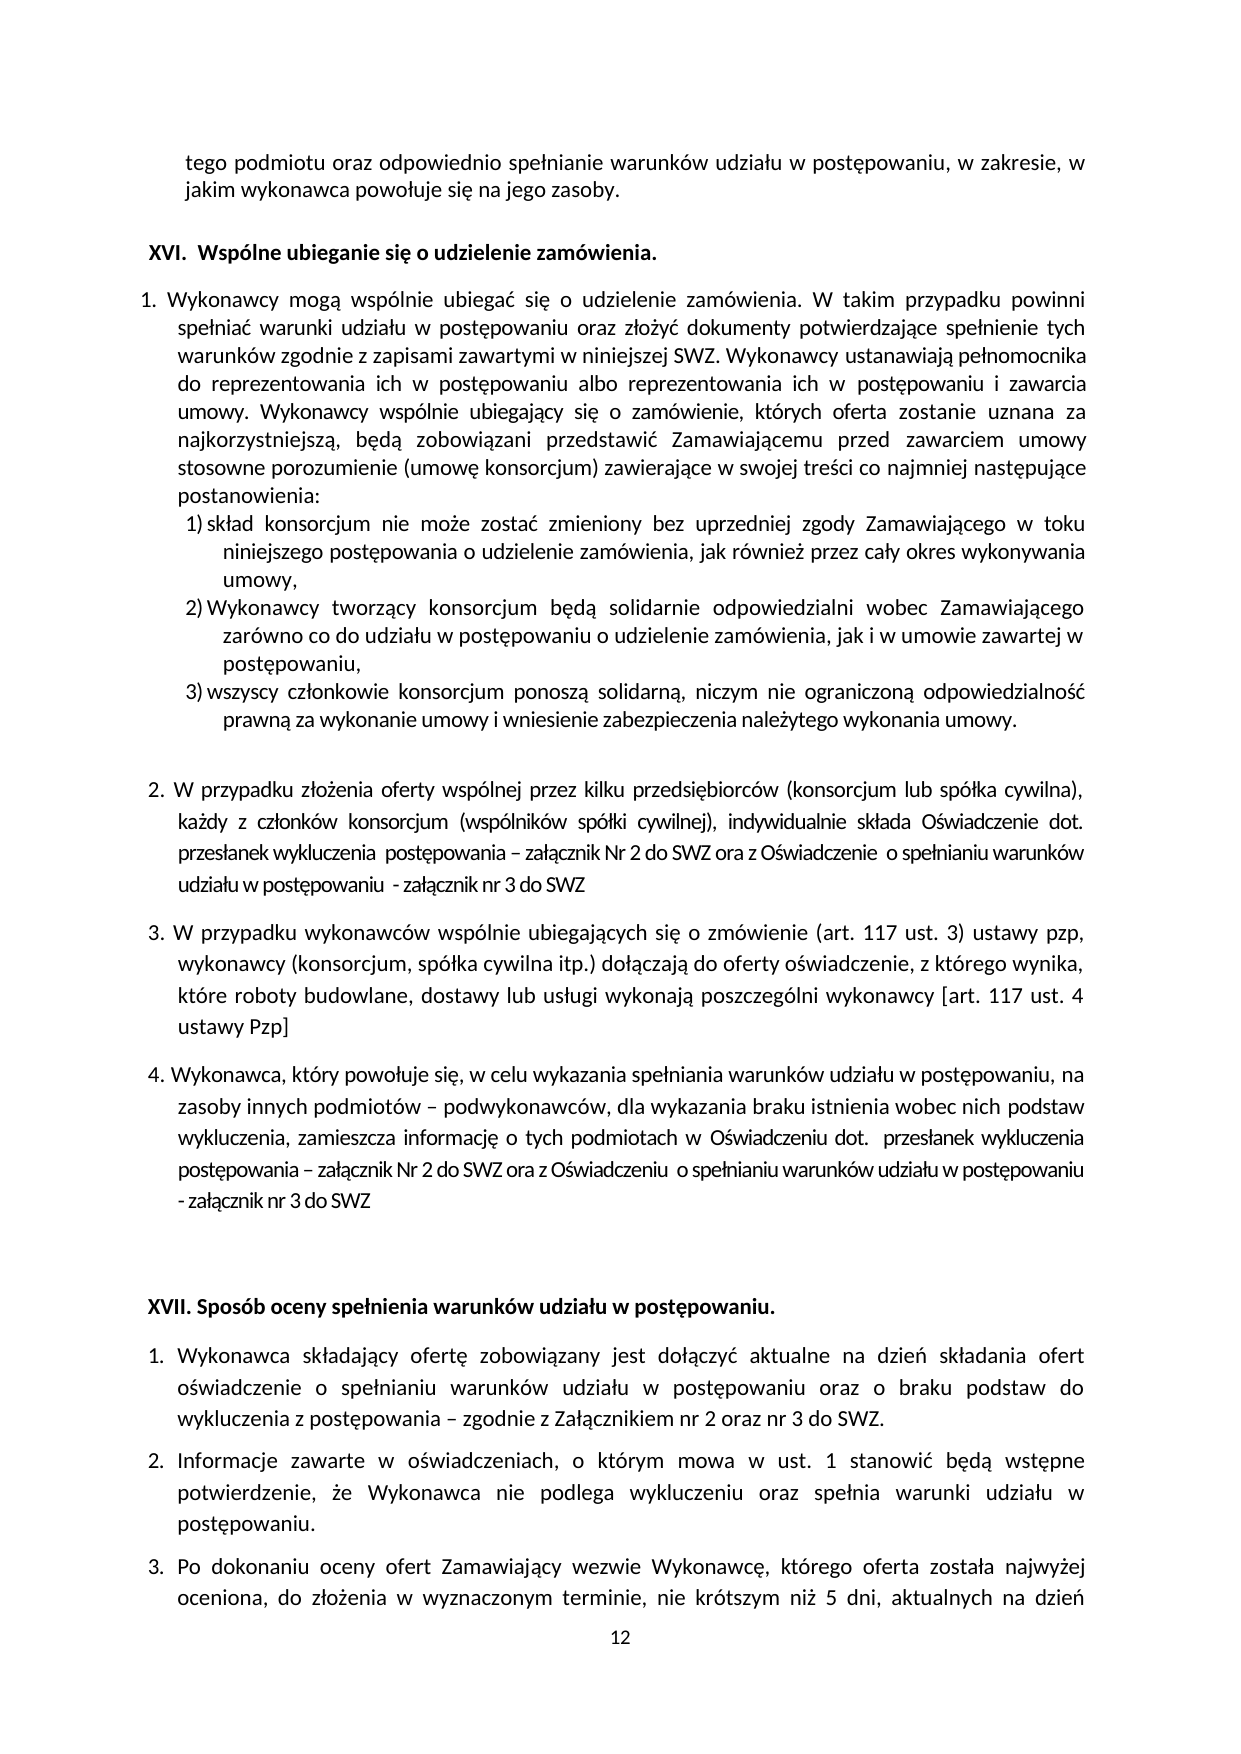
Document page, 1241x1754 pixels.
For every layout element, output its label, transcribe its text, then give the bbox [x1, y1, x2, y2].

list Informacje zawarte w oświadczeniach, o którym mowa w ust. 1 stanowić będą wstępne potwierdzenie, że Wykonawca nie podlega wykluczeniu oraz spełnia warunki udziału w postępowaniu. [148, 1444, 1086, 1537]
text 3. W przypadku wykonawców wspólnie ubiegających się o zmówienie (art. 117 ust. 3) ustawy pzp, wykonawcy (konsorcjum, spółka cywilna itp.) dołączają do oferty oświadczenie, z którego wynika, które roboty budowlane, dostawy lub usługi wykonają poszczególni wykonawcy [art. 117 ust. 4 ustawy Pzp] [148, 915, 1084, 1041]
list Wykonawcy tworzący konsorcjum będą solidarnie odpowiedzialni wobec Zamawiającego zarówno co do udziału w postępowaniu o udzielenie zamówienia, jak i w umowie zawartej w postępowaniu, [185, 593, 1086, 677]
text XVII. Sposób oceny spełnienia warunków udziału w postępowaniu. [148, 1292, 1086, 1320]
text 2. W przypadku złożenia oferty wspólnej przez kilku przedsiębiorców (konsorcjum lub spółka cywilna), każdy z członków konsorcjum (wspólników spółki cywilnej), indywidualnie składa Oświadczenie dot. przesłanek wykluczenia postępowania – załącznik Nr 2 do SWZ ora z Oświadczenie o spełnianiu warunków udziału w postępowaniu - załącznik nr 3 do SWZ [148, 773, 1084, 899]
list wszyscy członkowie konsorcjum ponoszą solidarną, niczym nie ograniczoną odpowiedzialność prawną za wykonanie umowy i wniesienie zabezpieczenia należytego wykonania umowy. [185, 677, 1086, 733]
list skład konsorcjum nie może zostać zmieniony bez uprzedniej zgody Zamawiającego w toku niniejszego postępowania o udzielenie zamówienia, jak również przez cały okres wykonywania umowy, [185, 509, 1086, 593]
text 1. Wykonawcy mogą wspólnie ubiegać się o udzielenie zamówienia. W takim przypadku powinni spełniać warunki udziału w postępowaniu oraz złożyć dokumenty potwierdzające spełnienie tych warunków zgodnie z zapisami zawartymi w niniejszej SWZ. Wykonawcy ustanawiają pełnomocnika do reprezentowania ich w postępowaniu albo reprezentowania ich w postępowaniu i zawarcia umowy. Wykonawcy wspólnie ubiegający się o zamówienie, których oferta zostanie uznana za najkorzystniejszą, będą zobowiązani przedstawić Zamawiającemu przed zawarciem umowy stosowne porozumienie (umowę konsorcjum) zawierające w swojej treści co najmniej następujące postanowienia: [140, 285, 1087, 509]
text 4. Wykonawca, który powołuje się, w celu wykazania spełniania warunków udziału w postępowaniu, na zasoby innych podmiotów – podwykonawców, dla wykazania braku istnienia wobec nich podstaw wykluczenia, zamieszcza informację o tych podmiotach w Oświadczeniu dot. przesłanek wykluczenia postępowania – załącznik Nr 2 do SWZ ora z Oświadczeniu o spełnianiu warunków udziału w postępowaniu - załącznik nr 3 do SWZ [148, 1058, 1084, 1215]
text XVI. Wspólne ubieganie się o udzielenie zamówienia. [149, 238, 1093, 266]
list Wykonawca składający ofertę zobowiązany jest dołączyć aktualne na dzień składania ofert oświadczenie o spełnianiu warunków udziału w postępowaniu oraz o braku podstaw do wykluczenia z postępowania – zgodnie z Załącznikiem nr 2 oraz nr 3 do SWZ. [148, 1339, 1086, 1432]
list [148, 1550, 1086, 1612]
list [156, 148, 1086, 204]
